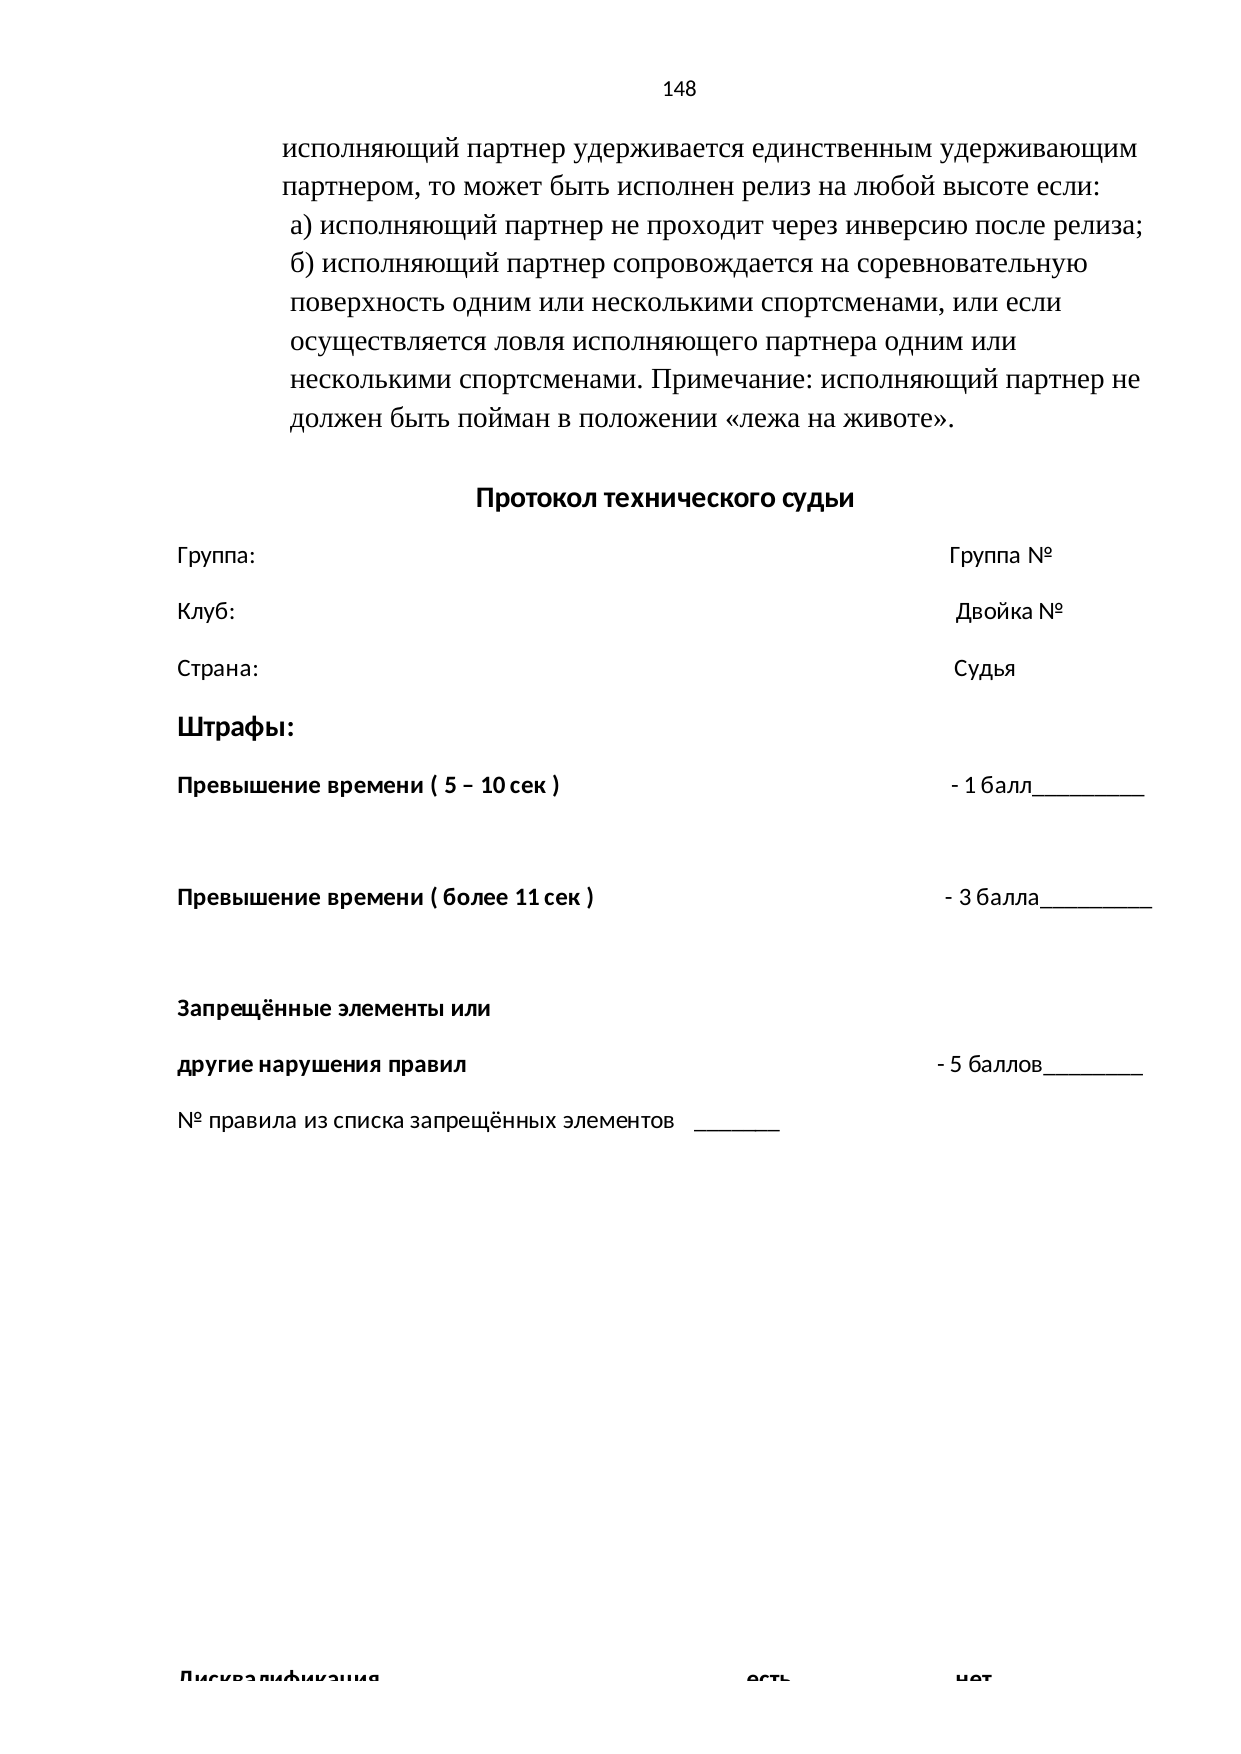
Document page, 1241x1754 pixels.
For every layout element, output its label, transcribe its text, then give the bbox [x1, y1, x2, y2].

list Если исполняющий партнер находится на высоте выше уровня плеч, то, по крайней мере, один удерживающий партнер должен находиться в постоянном контакте с исполняющим партнером. Исключение: если исполняющий партнер удерживается единственным удерживающим партнером, то может быть исполнен релиз на любой высоте если: [207, 130, 1181, 202]
list а) исполняющий партнер не проходит через инверсию после релиза; [290, 207, 1181, 241]
list б) исполняющий партнер сопровождается на соревновательную поверхность одним или несколькими спортсменами, или если осуществляется ловля исполняющего партнера одним или несколькими спортсменами. Примечание: исполняющий партнер не должен быть пойман в положении «лежа на животе». [290, 246, 1181, 433]
